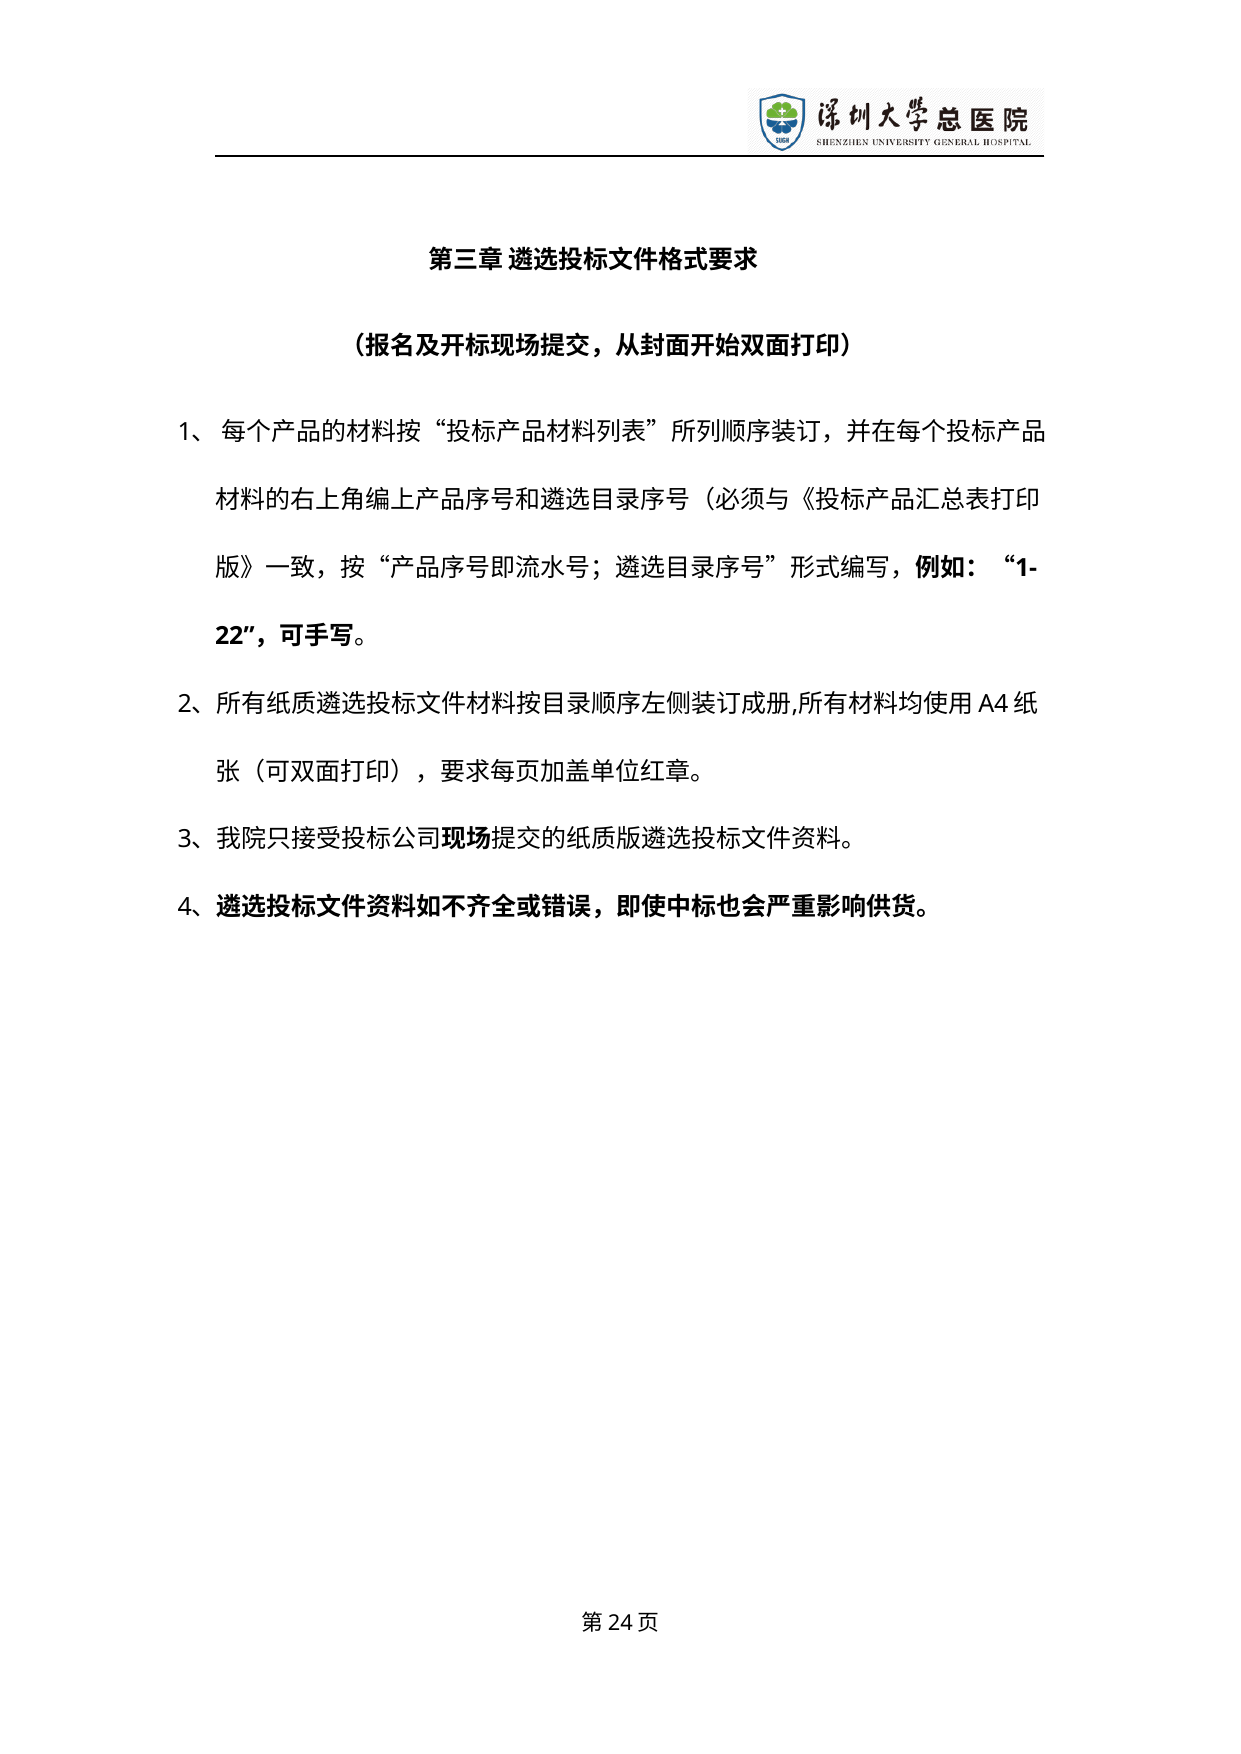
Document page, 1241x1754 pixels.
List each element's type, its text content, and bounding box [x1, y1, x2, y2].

text 3、我院只接受投标公司现场提交的纸质版遴选投标文件资料。 [177, 803, 1063, 871]
text （报名及开标现场提交，从封面开始双面打印） [177, 309, 1063, 377]
text 第三章 遴选投标文件格式要求 [177, 223, 1063, 291]
list 每个产品的材料按“投标产品材料列表”所列顺序装订，并在每个投标产品材料的右上角编上产品序号和遴选目录序号（必须与《投标产品汇总表打印版》一致，按“产品序号即流水号；遴选目录序号”形式编写，例如：“1-22”，可手写。 [177, 396, 1063, 667]
text 2、所有纸质遴选投标文件材料按目录顺序左侧装订成册,所有材料均使用A4纸张（可双面打印），要求每页加盖单位红章。 [177, 667, 1063, 803]
text 4、遴选投标文件资料如不齐全或错误，即使中标也会严重影响供货。 [177, 871, 1063, 939]
picture [747, 88, 1045, 154]
